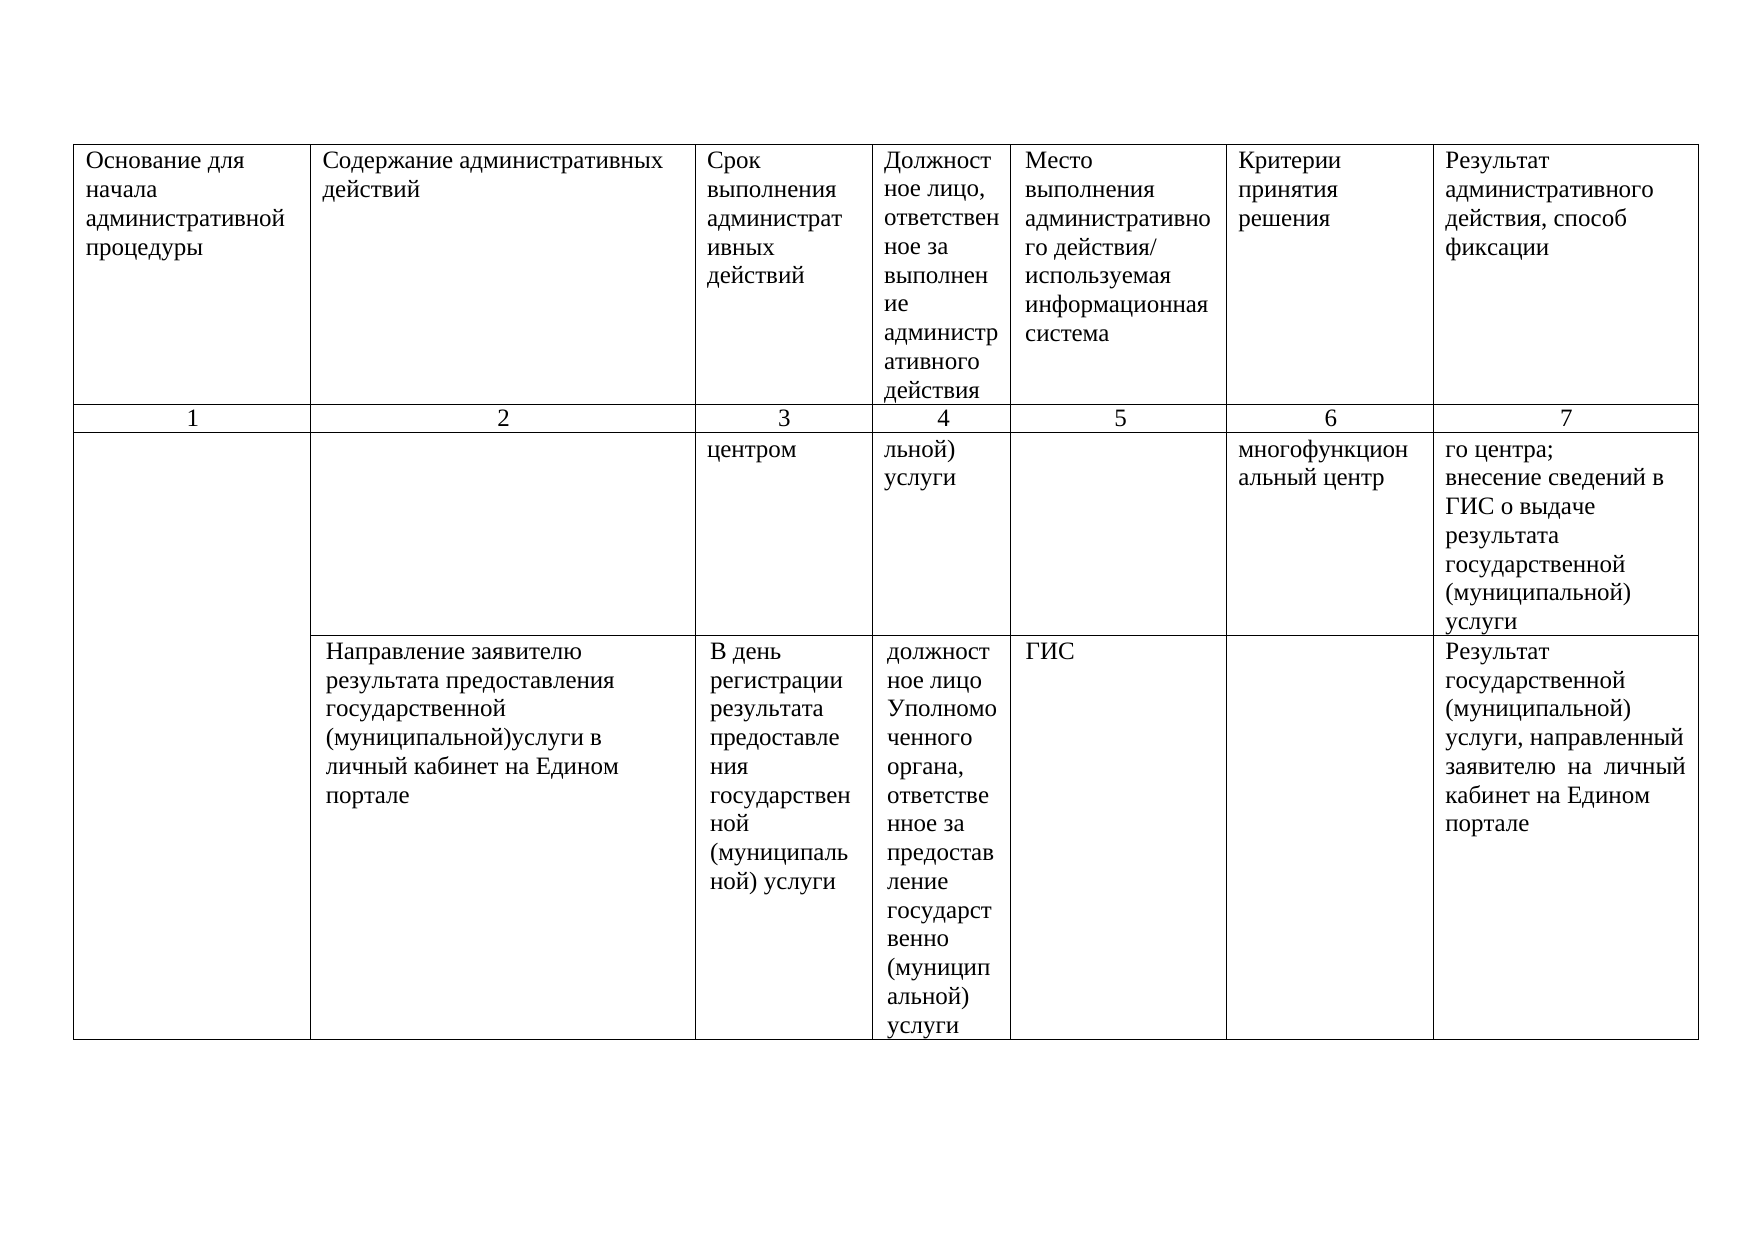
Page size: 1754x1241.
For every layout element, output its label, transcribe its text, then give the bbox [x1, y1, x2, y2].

table_cell 7 [1434, 405, 1698, 432]
table_cell 2 [311, 405, 695, 432]
table_cell [311, 433, 695, 635]
table_cell 3 [696, 405, 872, 432]
table_cell В день регистрации результата предоставления государственной (муниципальной) услуги [696, 636, 872, 1038]
table_cell Направление заявителю результата предоставления государственной (муниципальной)услуги в личный кабинет на Едином портале [311, 636, 695, 1038]
table_cell 5 [1011, 405, 1226, 432]
table_header Результат административного действия, способ фиксации [1434, 145, 1698, 403]
table_cell [1227, 636, 1433, 1038]
table_cell центром [696, 433, 872, 635]
table_header Должностное лицо, ответственное за выполнение административного действия [873, 145, 1010, 403]
table_header Основание для начала административной процедуры [74, 145, 310, 403]
table_cell ГИС [1011, 636, 1226, 1038]
table_cell 4 [873, 405, 1010, 432]
table_header Место выполнения административно го действия/ используемая информационная система [1011, 145, 1226, 403]
table_cell многофункциональный центр [1227, 433, 1433, 635]
table_header Срок выполнения административных действий [696, 145, 872, 403]
table_cell должностное лицо Уполномоченного органа, ответственное за предоставление государственно (муниципальной) услуги [873, 636, 1010, 1038]
table_cell го центра; внесение сведений в ГИС о выдаче результата государственной (муниципальной) услуги [1434, 433, 1698, 635]
table_cell Результат государственной (муниципальной) услуги, направленный заявителю на личный кабинет на Едином портале [1434, 636, 1698, 1038]
table_cell льной) услуги [873, 433, 1010, 635]
table_header Содержание административных действий [311, 145, 695, 403]
table_cell 1 [74, 405, 310, 432]
table_header Критерии принятия решения [1227, 145, 1433, 403]
table_cell [74, 433, 310, 1038]
table_cell [1011, 433, 1226, 635]
table_cell 6 [1227, 405, 1433, 432]
